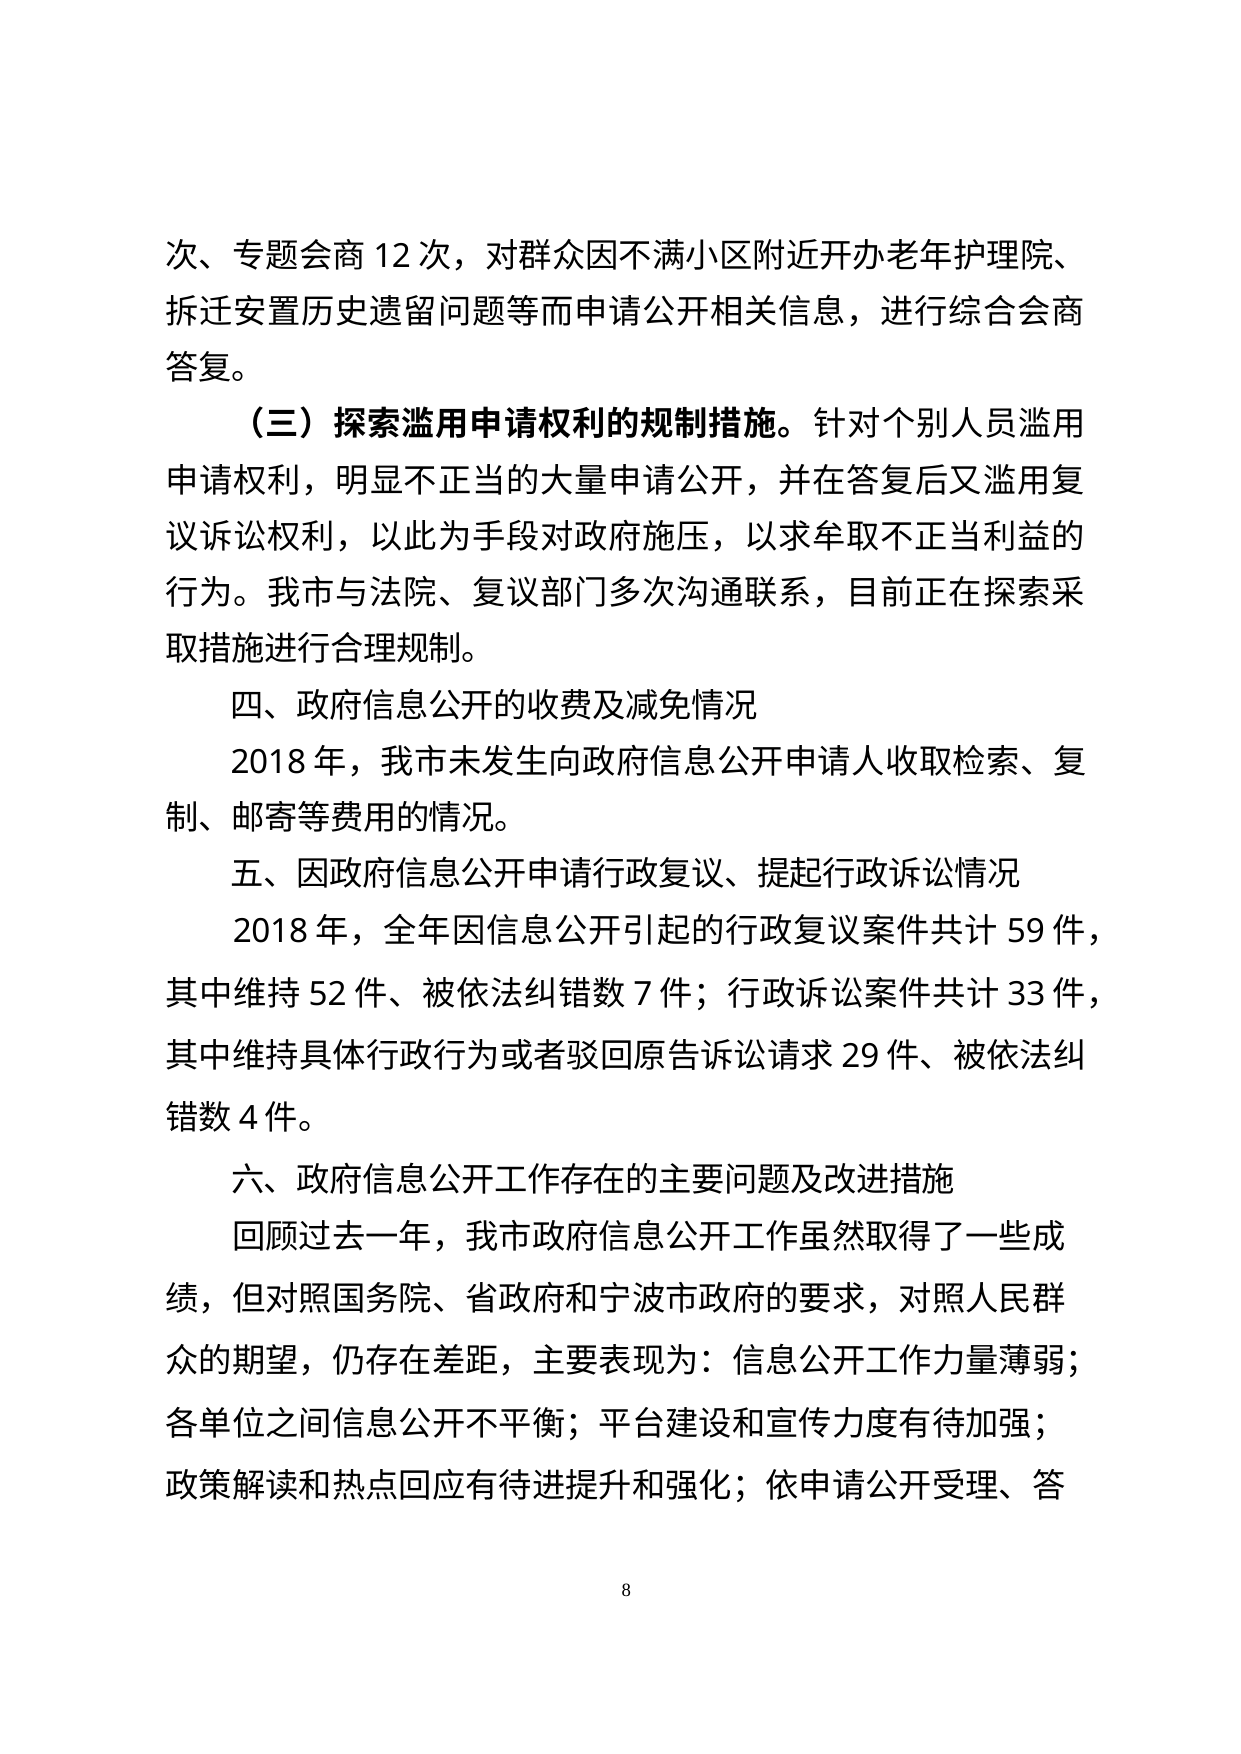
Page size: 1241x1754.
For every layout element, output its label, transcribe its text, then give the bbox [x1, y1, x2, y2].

text 六、政府信息公开工作存在的主要问题及改进措施 [165, 1146, 1087, 1202]
text 2018年，全年因信息公开引起的行政复议案件共计59件，其中维持52件、被依法纠错数7件；行政诉讼案件共计33件，其中维持具体行政行为或者驳回原告诉讼请求29件、被依法纠错数4件。 [165, 897, 1087, 1146]
text （三）探索滥用申请权利的规制措施。针对个别人员滥用申请权利，明显不正当的大量申请公开，并在答复后又滥用复议诉讼权利，以此为手段对政府施压，以求牟取不正当利益的行为。我市与法院、复议部门多次沟通联系，目前正在探索采取措施进行合理规制。 [165, 391, 1087, 672]
text 五、因政府信息公开申请行政复议、提起行政诉讼情况 [165, 841, 1087, 897]
text 四、政府信息公开的收费及减免情况 [165, 672, 1087, 728]
text 2018年，我市未发生向政府信息公开申请人收取检索、复制、邮寄等费用的情况。 [165, 728, 1087, 841]
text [165, 1202, 1087, 1514]
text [165, 222, 1087, 391]
